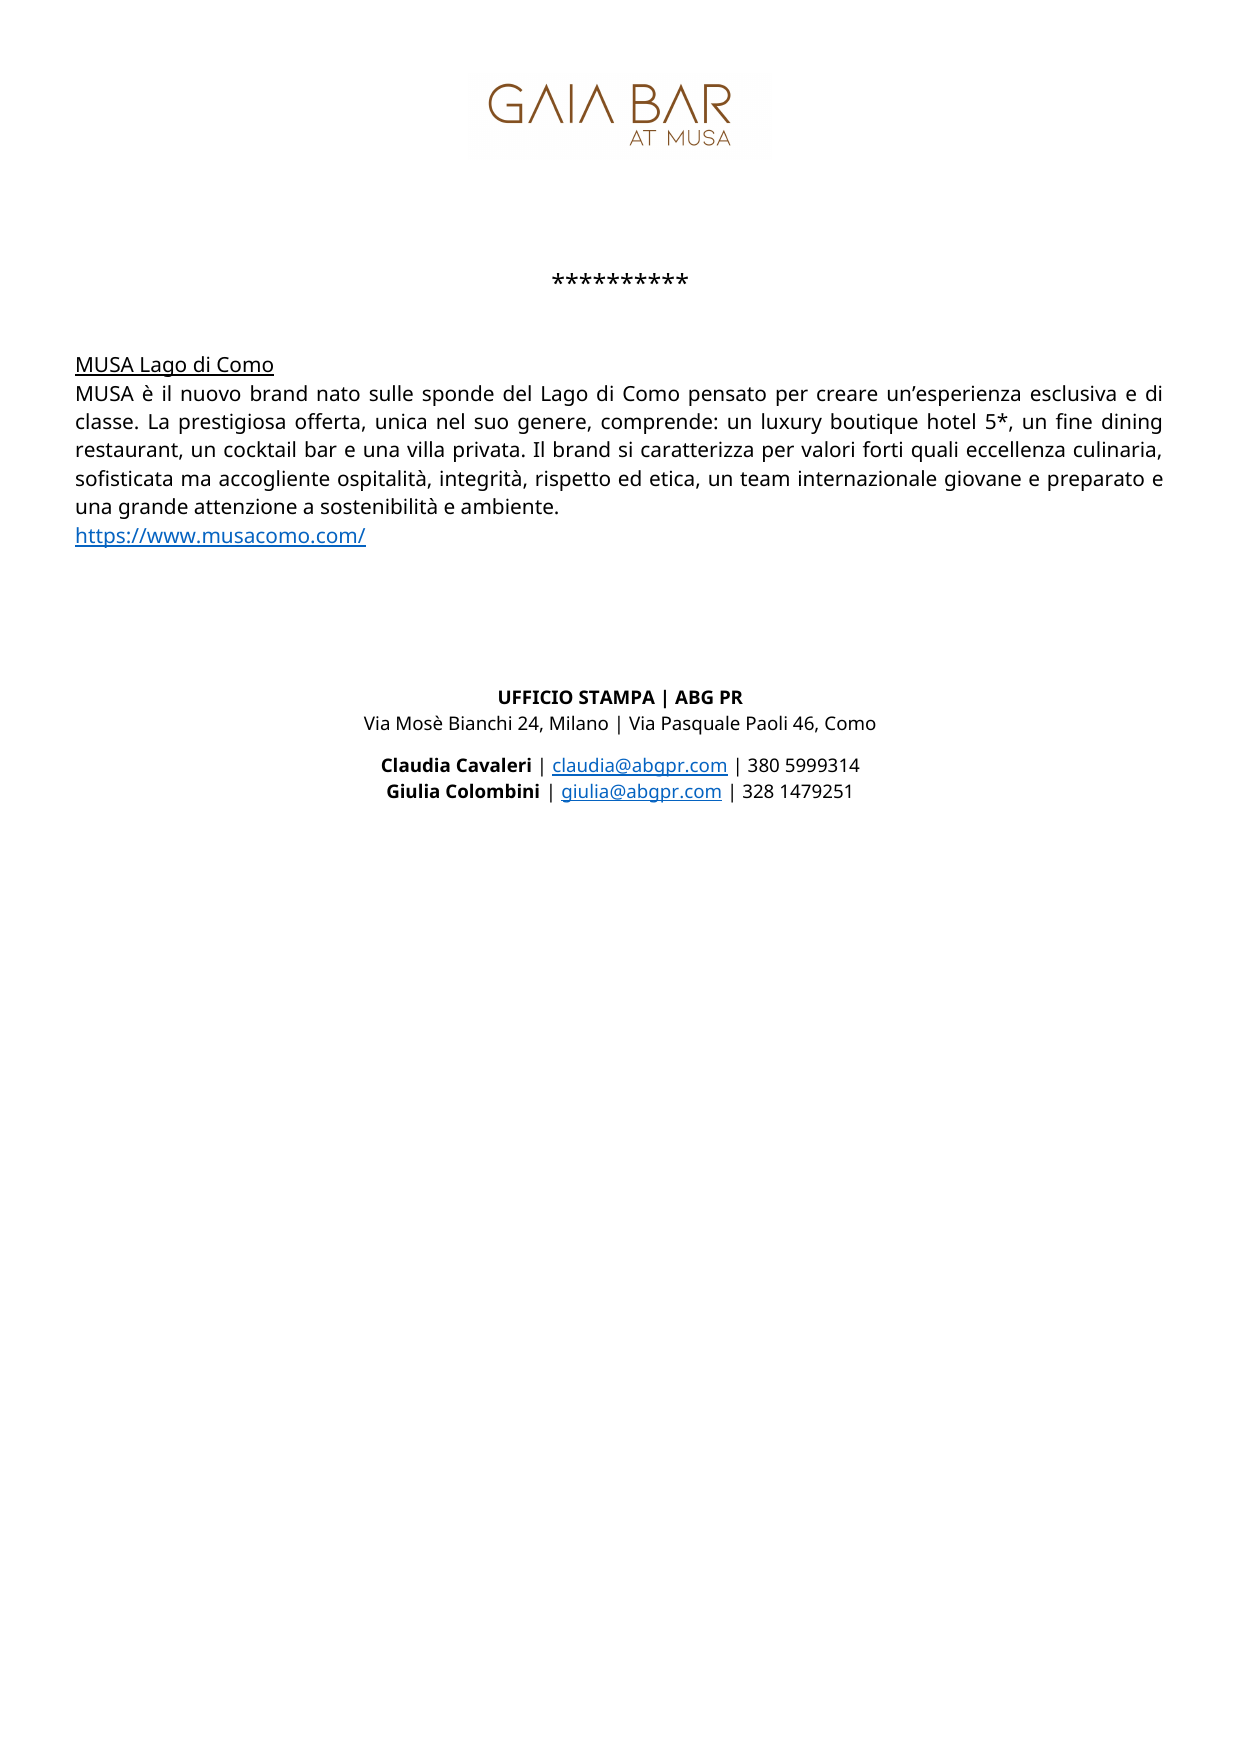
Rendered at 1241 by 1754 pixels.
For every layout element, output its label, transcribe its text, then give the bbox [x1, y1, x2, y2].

text MUSA è il nuovo brand nato sulle sponde del Lago di Como pensato per creare un’esperienza esclusiva e di classe. La prestigiosa offerta, unica nel suo genere, comprende: un luxury boutique hotel 5*, un fine dining restaurant, un cocktail bar e una villa privata. Il brand si caratterizza per valori forti quali eccellenza culinaria, sofisticata ma accogliente ospitalità, integrità, rispetto ed etica, un team internazionale giovane e preparato e una grande attenzione a sostenibilità e ambiente. [75, 379, 1165, 521]
text Claudia Cavaleri | claudia@abgpr.com | 380 5999314 [75, 752, 1165, 778]
picture [467, 73, 773, 160]
text Giulia Colombini | giulia@abgpr.com | 328 1479251 [75, 778, 1165, 803]
text Via Mosè Bianchi 24, Milano | Via Pasquale Paoli 46, Como [75, 710, 1165, 736]
text ********** [75, 188, 1165, 300]
text UFFICIO STAMPA | ABG PR [75, 685, 1165, 710]
text https://www.musacomo.com/ [75, 521, 1165, 549]
text MUSA Lago di Como [75, 350, 1165, 379]
